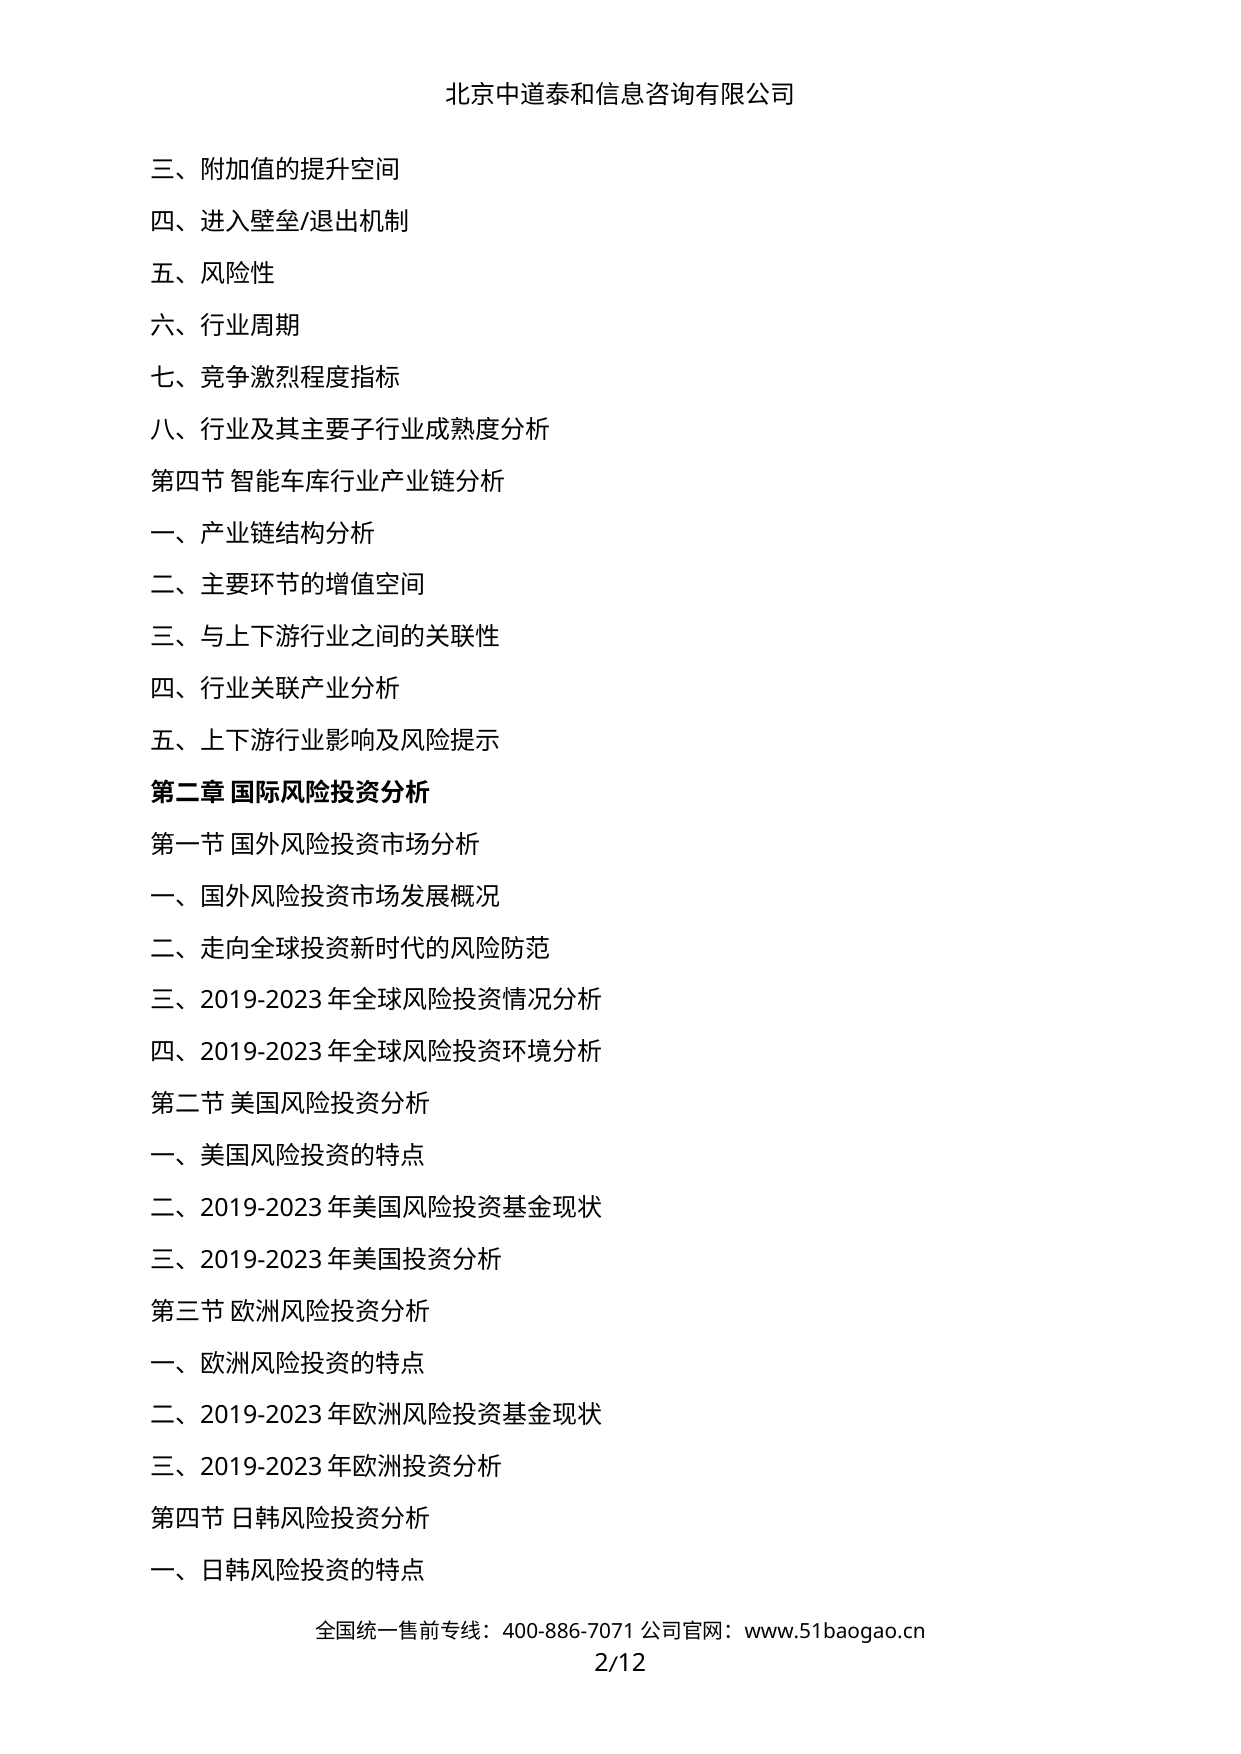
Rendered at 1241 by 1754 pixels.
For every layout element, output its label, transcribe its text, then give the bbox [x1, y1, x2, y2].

text 七、竞争激烈程度指标 [150, 357, 1090, 394]
text 三、附加值的提升空间 [150, 150, 1090, 186]
text 第二章 国际风险投资分析 [150, 772, 1090, 809]
text 二、主要环节的增值空间 [150, 565, 1090, 601]
text 六、行业周期 [150, 306, 1090, 342]
text 三、2019-2023年全球风险投资情况分析 [150, 980, 1090, 1016]
text 第四节 日韩风险投资分析 [150, 1499, 1090, 1535]
text 三、与上下游行业之间的关联性 [150, 617, 1090, 653]
text 八、行业及其主要子行业成熟度分析 [150, 409, 1090, 446]
text 一、国外风险投资市场发展概况 [150, 876, 1090, 912]
text 二、走向全球投资新时代的风险防范 [150, 928, 1090, 964]
text 一、欧洲风险投资的特点 [150, 1343, 1090, 1379]
text 一、日韩风险投资的特点 [150, 1551, 1090, 1587]
text 四、进入壁垒/退出机制 [150, 202, 1090, 238]
text 三、2019-2023年欧洲投资分析 [150, 1447, 1090, 1483]
text 第三节 欧洲风险投资分析 [150, 1291, 1090, 1327]
text 第四节 智能车库行业产业链分析 [150, 461, 1090, 497]
text 五、上下游行业影响及风险提示 [150, 721, 1090, 757]
text 五、风险性 [150, 254, 1090, 290]
text 四、行业关联产业分析 [150, 669, 1090, 705]
text 一、产业链结构分析 [150, 513, 1090, 549]
text 三、2019-2023年美国投资分析 [150, 1239, 1090, 1276]
text 四、2019-2023年全球风险投资环境分析 [150, 1032, 1090, 1068]
text 二、2019-2023年欧洲风险投资基金现状 [150, 1395, 1090, 1431]
text 第一节 国外风险投资市场分析 [150, 824, 1090, 861]
text 第二节 美国风险投资分析 [150, 1084, 1090, 1120]
text 二、2019-2023年美国风险投资基金现状 [150, 1187, 1090, 1224]
text 一、美国风险投资的特点 [150, 1136, 1090, 1172]
